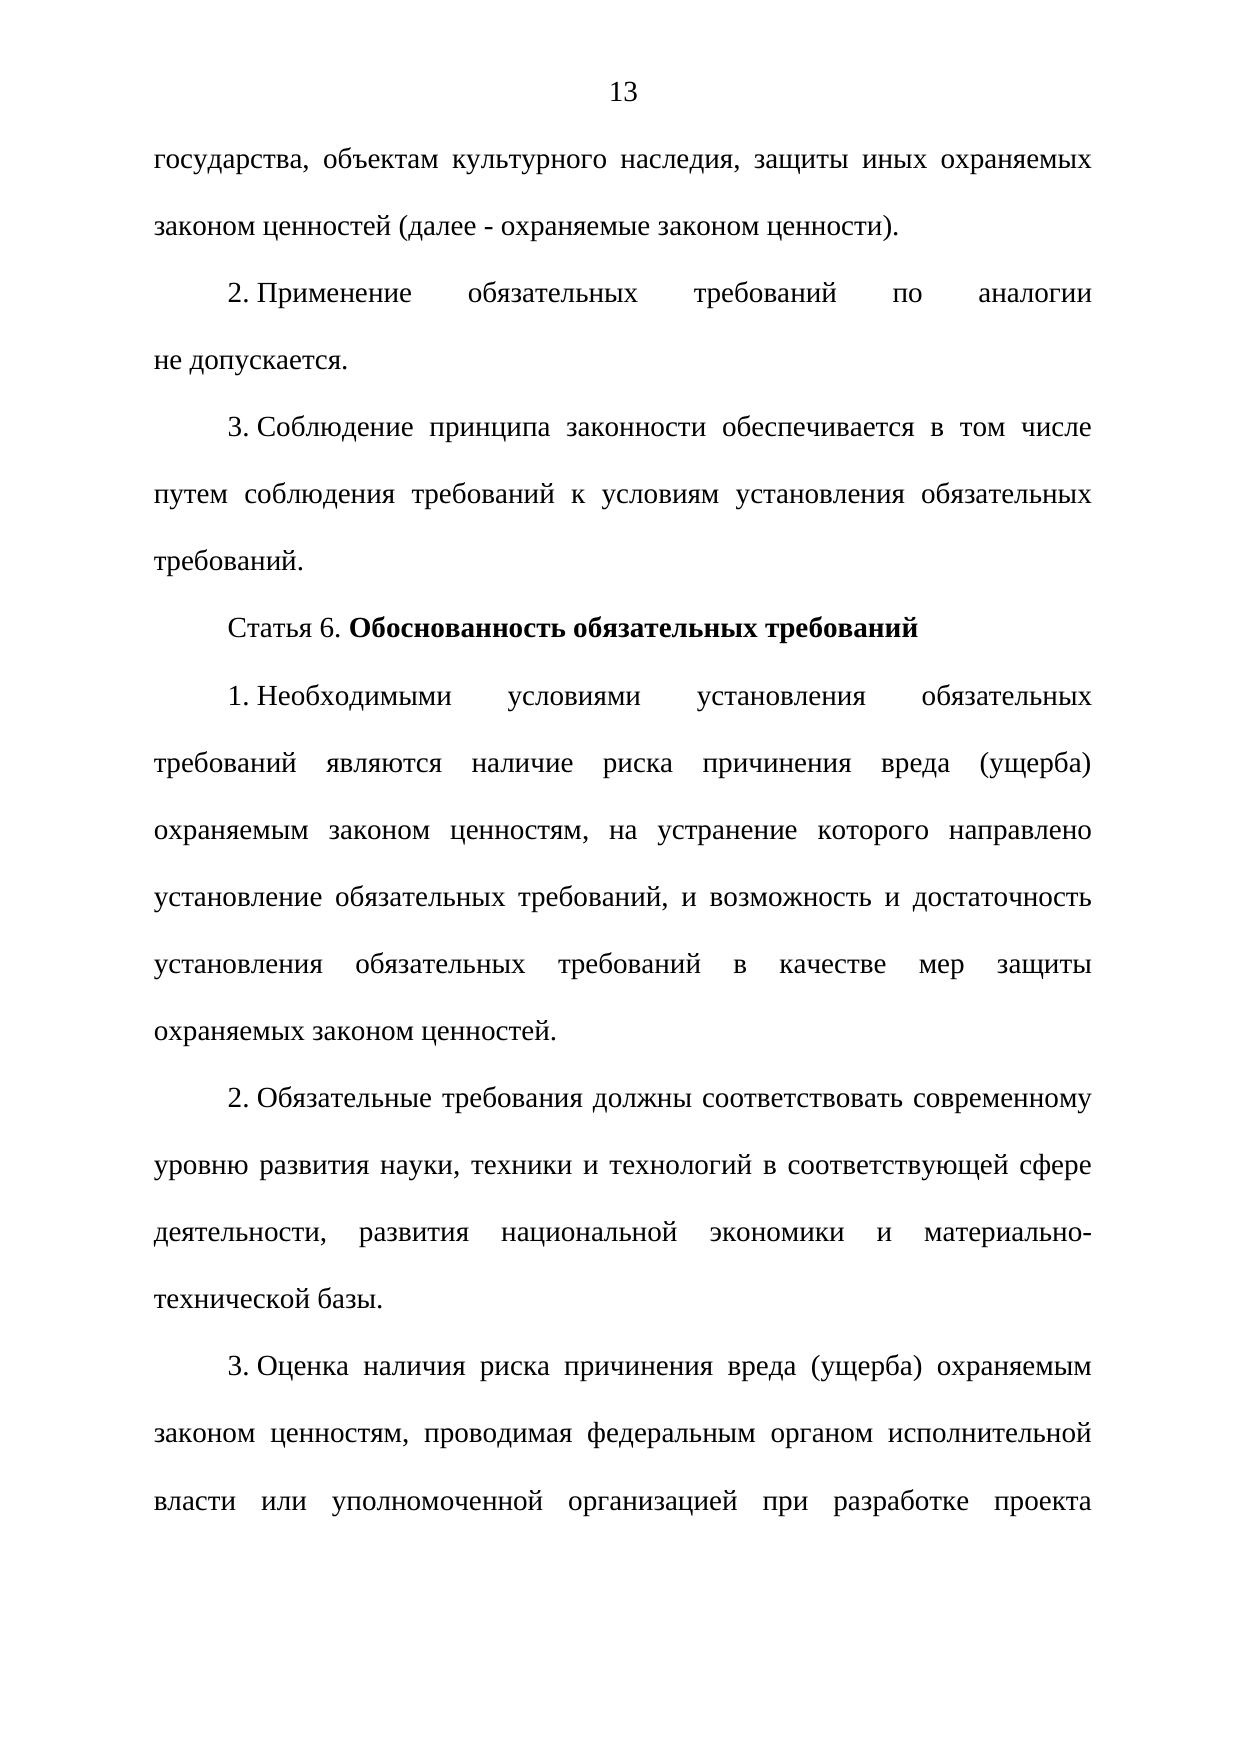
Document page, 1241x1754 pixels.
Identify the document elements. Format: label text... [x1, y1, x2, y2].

text 2. Обязательные требования должны соответствовать современному уровню развития науки, техники и технологий в соответствующей сфере деятельности, развития национальной экономики и материально-технической базы. [153, 1080, 1092, 1315]
text 3. Соблюдение принципа законности обеспечивается в том числе путем соблюдения требований к условиям установления обязательных требований. [153, 409, 1092, 577]
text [153, 1348, 1092, 1516]
text 2. Применение обязательных требований по аналогии не допускается. [153, 275, 1092, 376]
text 1. Необходимыми условиями установления обязательных требований являются наличие риска причинения вреда (ущерба) охраняемым законом ценностям, на устранение которого направлено установление обязательных требований, и возможность и достаточность установления обязательных требований в качестве мер защиты охраняемых законом ценностей. [153, 678, 1092, 1047]
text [153, 141, 1092, 242]
text Статья 6. Обоснованность обязательных требований [153, 611, 1092, 644]
